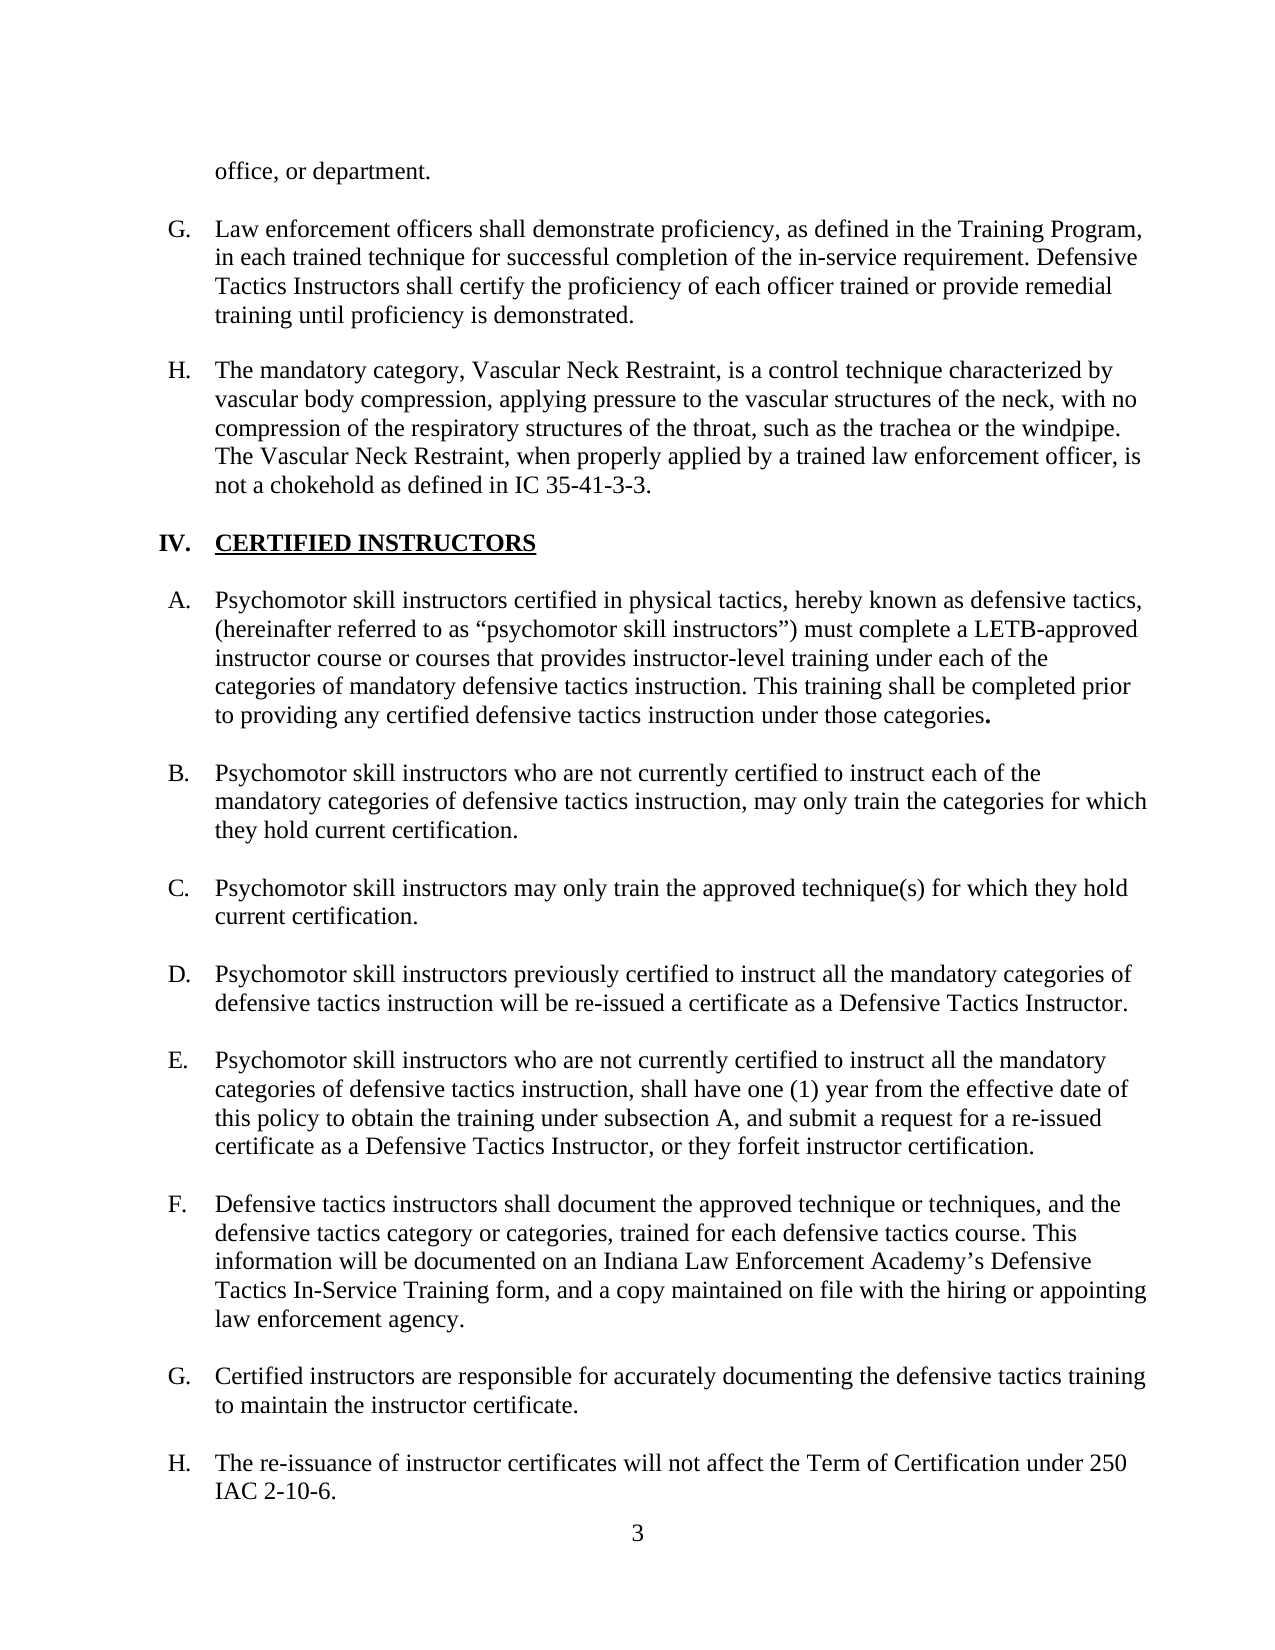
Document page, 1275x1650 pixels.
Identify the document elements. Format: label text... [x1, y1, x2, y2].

list Certified instructors are responsible for accurately documenting the defensive tactics training to maintain the instructor certificate. [168, 1361, 1150, 1419]
list Psychomotor skill instructors who are not currently certified to instruct each of the mandatory categories of defensive tactics instruction, may only train the categories for which they hold current certification. [168, 758, 1150, 844]
list The re-issuance of instructor certificates will not affect the Term of Certification under 250 IAC 2-10-6. [168, 1448, 1150, 1505]
list Defensive tactics instructors shall document the approved technique or techniques, and the defensive tactics category or categories, trained for each defensive tactics course. This information will be documented on an Indiana Law Enforcement Academy’s Defensive Tactics In-Service Training form, and a copy maintained on file with the hiring or appointing law enforcement agency. [168, 1189, 1150, 1333]
subtitle Law enforcement officers shall demonstrate proficiency, as defined in the Training Program, in each trained technique for successful completion of the in-service requirement. Defensive Tactics Instructors shall certify the proficiency of each officer trained or provide remedial training until proficiency is demonstrated. [168, 214, 1164, 329]
list Psychomotor skill instructors previously certified to instruct all the mandatory categories of defensive tactics instruction will be re-issued a certificate as a Defensive Tactics Instructor. [168, 959, 1150, 1016]
list Psychomotor skill instructors who are not currently certified to instruct all the mandatory categories of defensive tactics instruction, shall have one (1) year from the effective date of this policy to obtain the training under subsection A, and submit a request for a re-issued certificate as a Defensive Tactics Instructor, or they forfeit instructor certification. [168, 1045, 1150, 1160]
subtitle CERTIFIED INSTRUCTORS [158, 528, 1164, 556]
subtitle The mandatory category, Vascular Neck Restraint, is a control technique characterized by vascular body compression, applying pressure to the vascular structures of the neck, with no compression of the respiratory structures of the throat, such as the trachea or the windpipe. The Vascular Neck Restraint, when properly applied by a trained law enforcement officer, is not a chokehold as defined in IC 35-41-3-3. [168, 355, 1164, 499]
list Psychomotor skill instructors certified in physical tactics, hereby known as defensive tactics, (hereinafter referred to as “psychomotor skill instructors”) must complete a LETB-approved instructor course or courses that provides instructor-level training under each of the categories of mandatory defensive tactics instruction. This training shall be completed prior to providing any certified defensive tactics instruction under those categories. [168, 585, 1150, 729]
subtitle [168, 156, 1164, 185]
list Psychomotor skill instructors may only train the approved technique(s) for which they hold current certification. [168, 873, 1150, 930]
